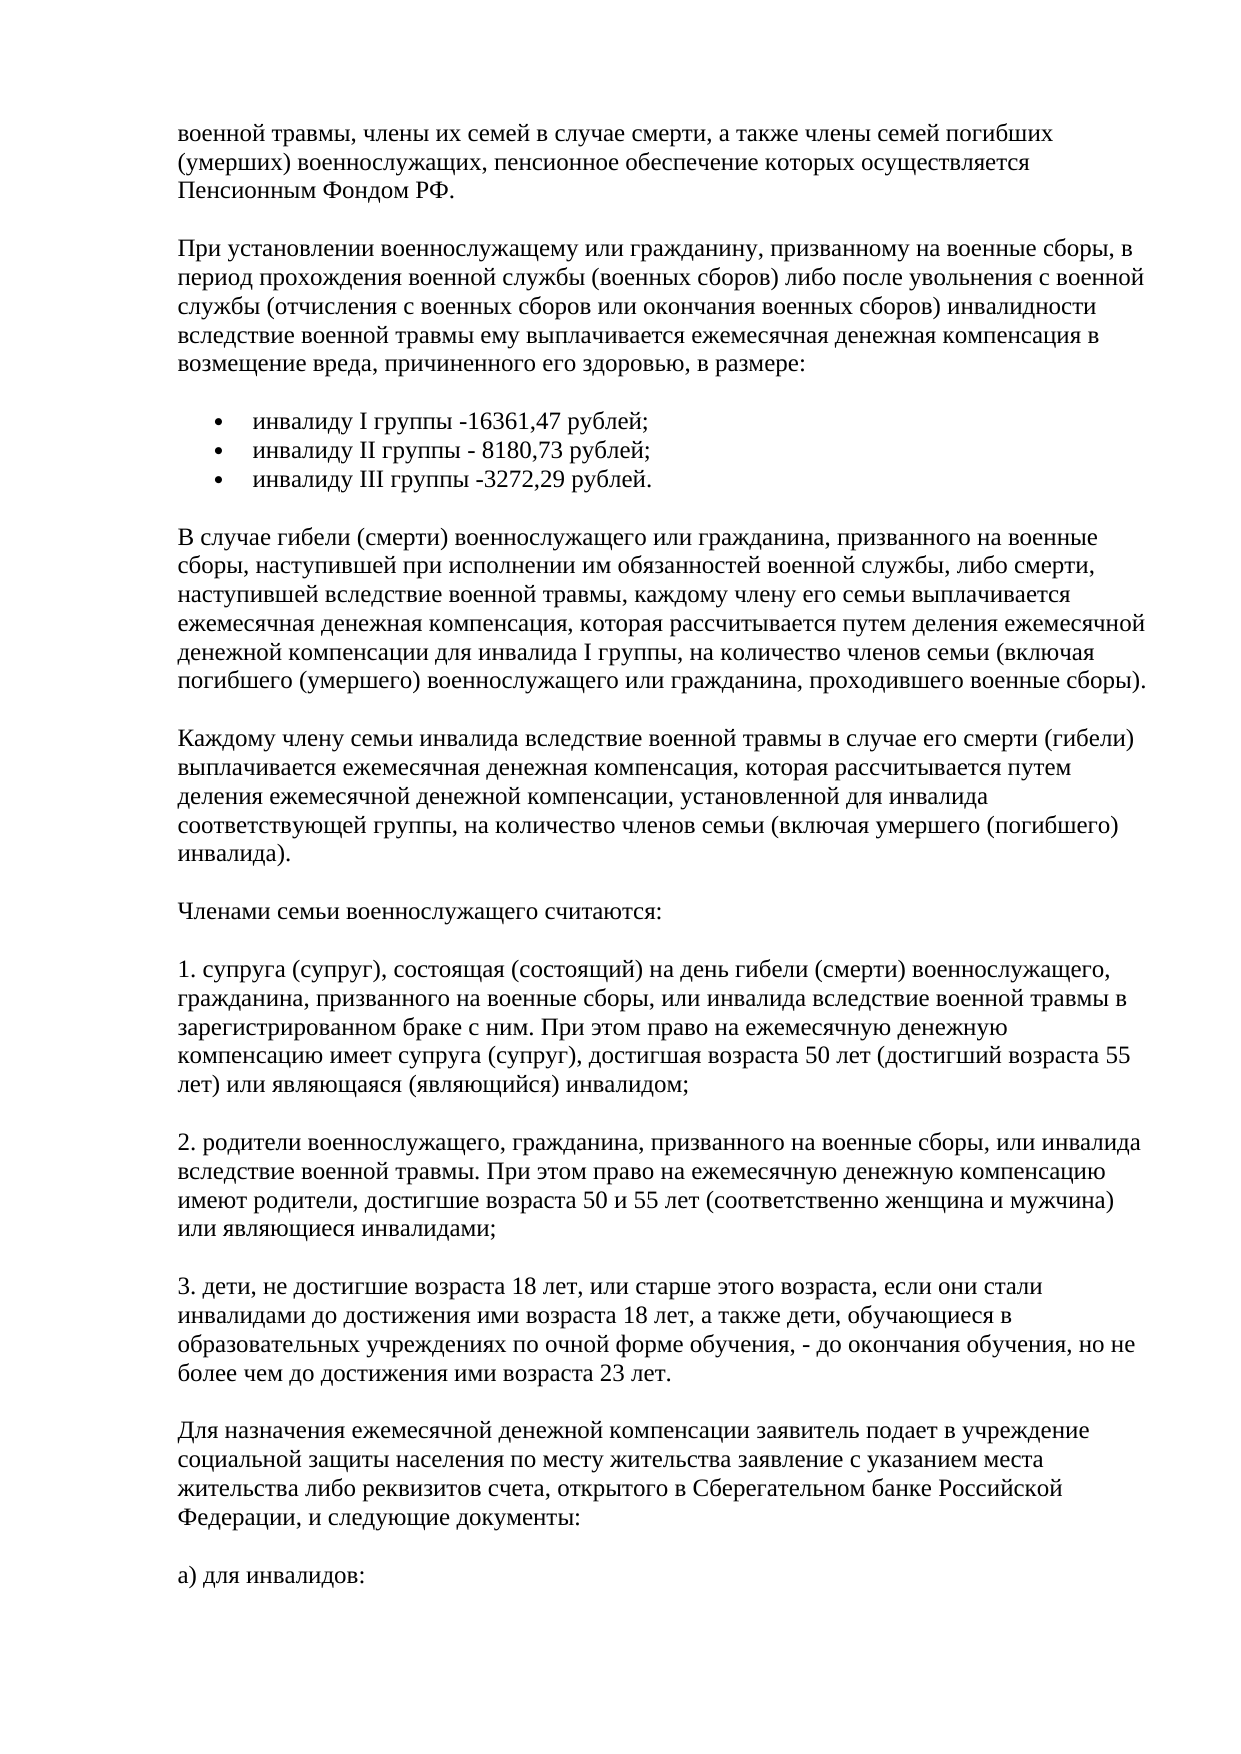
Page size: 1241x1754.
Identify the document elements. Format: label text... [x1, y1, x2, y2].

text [177, 118, 1152, 204]
list инвалиду II группы - 8180,73 рублей; [215, 435, 1152, 464]
text При установлении военнослужащему или гражданину, призванному на военные сборы, в период прохождения военной службы (военных сборов) либо после увольнения с военной службы (отчисления с военных сборов или окончания военных сборов) инвалидности вследствие военной травмы ему выплачивается ежемесячная денежная компенсация в возмещение вреда, причиненного его здоровью, в размере: [177, 233, 1152, 377]
text Членами семьи военнослужащего считаются: [177, 896, 1152, 925]
text 1. супруга (супруг), состоящая (состоящий) на день гибели (смерти) военнослужащего, гражданина, призванного на военные сборы, или инвалида вследствие военной травмы в зарегистрированном браке с ним. При этом право на ежемесячную денежную компенсацию имеет супруга (супруг), достигшая возраста 50 лет (достигший возраста 55 лет) или являющаяся (являющийся) инвалидом; [177, 954, 1152, 1098]
text 3. дети, не достигшие возраста 18 лет, или старше этого возраста, если они стали инвалидами до достижения ими возраста 18 лет, а также дети, обучающиеся в образовательных учреждениях по очной форме обучения, - до окончания обучения, но не более чем до достижения ими возраста 23 лет. [177, 1271, 1152, 1386]
text 2. родители военнослужащего, гражданина, призванного на военные сборы, или инвалида вследствие военной травмы. При этом право на ежемесячную денежную компенсацию имеют родители, достигшие возраста 50 и 55 лет (соответственно женщина и мужчина) или являющиеся инвалидами; [177, 1127, 1152, 1242]
list инвалиду I группы -16361,47 рублей; [215, 406, 1152, 435]
text В случае гибели (смерти) военнослужащего или гражданина, призванного на военные сборы, наступившей при исполнении им обязанностей военной службы, либо смерти, наступившей вследствие военной травмы, каждому члену его семьи выплачивается ежемесячная денежная компенсация, которая рассчитывается путем деления ежемесячной денежной компенсации для инвалида I группы, на количество членов семьи (включая погибшего (умершего) военнослужащего или гражданина, проходившего военные сборы). [177, 522, 1152, 694]
list инвалиду III группы -3272,29 рублей. [215, 464, 1152, 493]
text Каждому члену семьи инвалида вследствие военной травмы в случае его смерти (гибели) выплачивается ежемесячная денежная компенсация, которая рассчитывается путем деления ежемесячной денежной компенсации, установленной для инвалида соответствующей группы, на количество членов семьи (включая умершего (погибшего) инвалида). [177, 723, 1152, 867]
text а) для инвалидов: [177, 1560, 1152, 1588]
text Для назначения ежемесячной денежной компенсации заявитель подает в учреждение социальной защиты населения по месту жительства заявление с указанием места жительства либо реквизитов счета, открытого в Сберегательном банке Российской Федерации, и следующие документы: [177, 1416, 1152, 1531]
